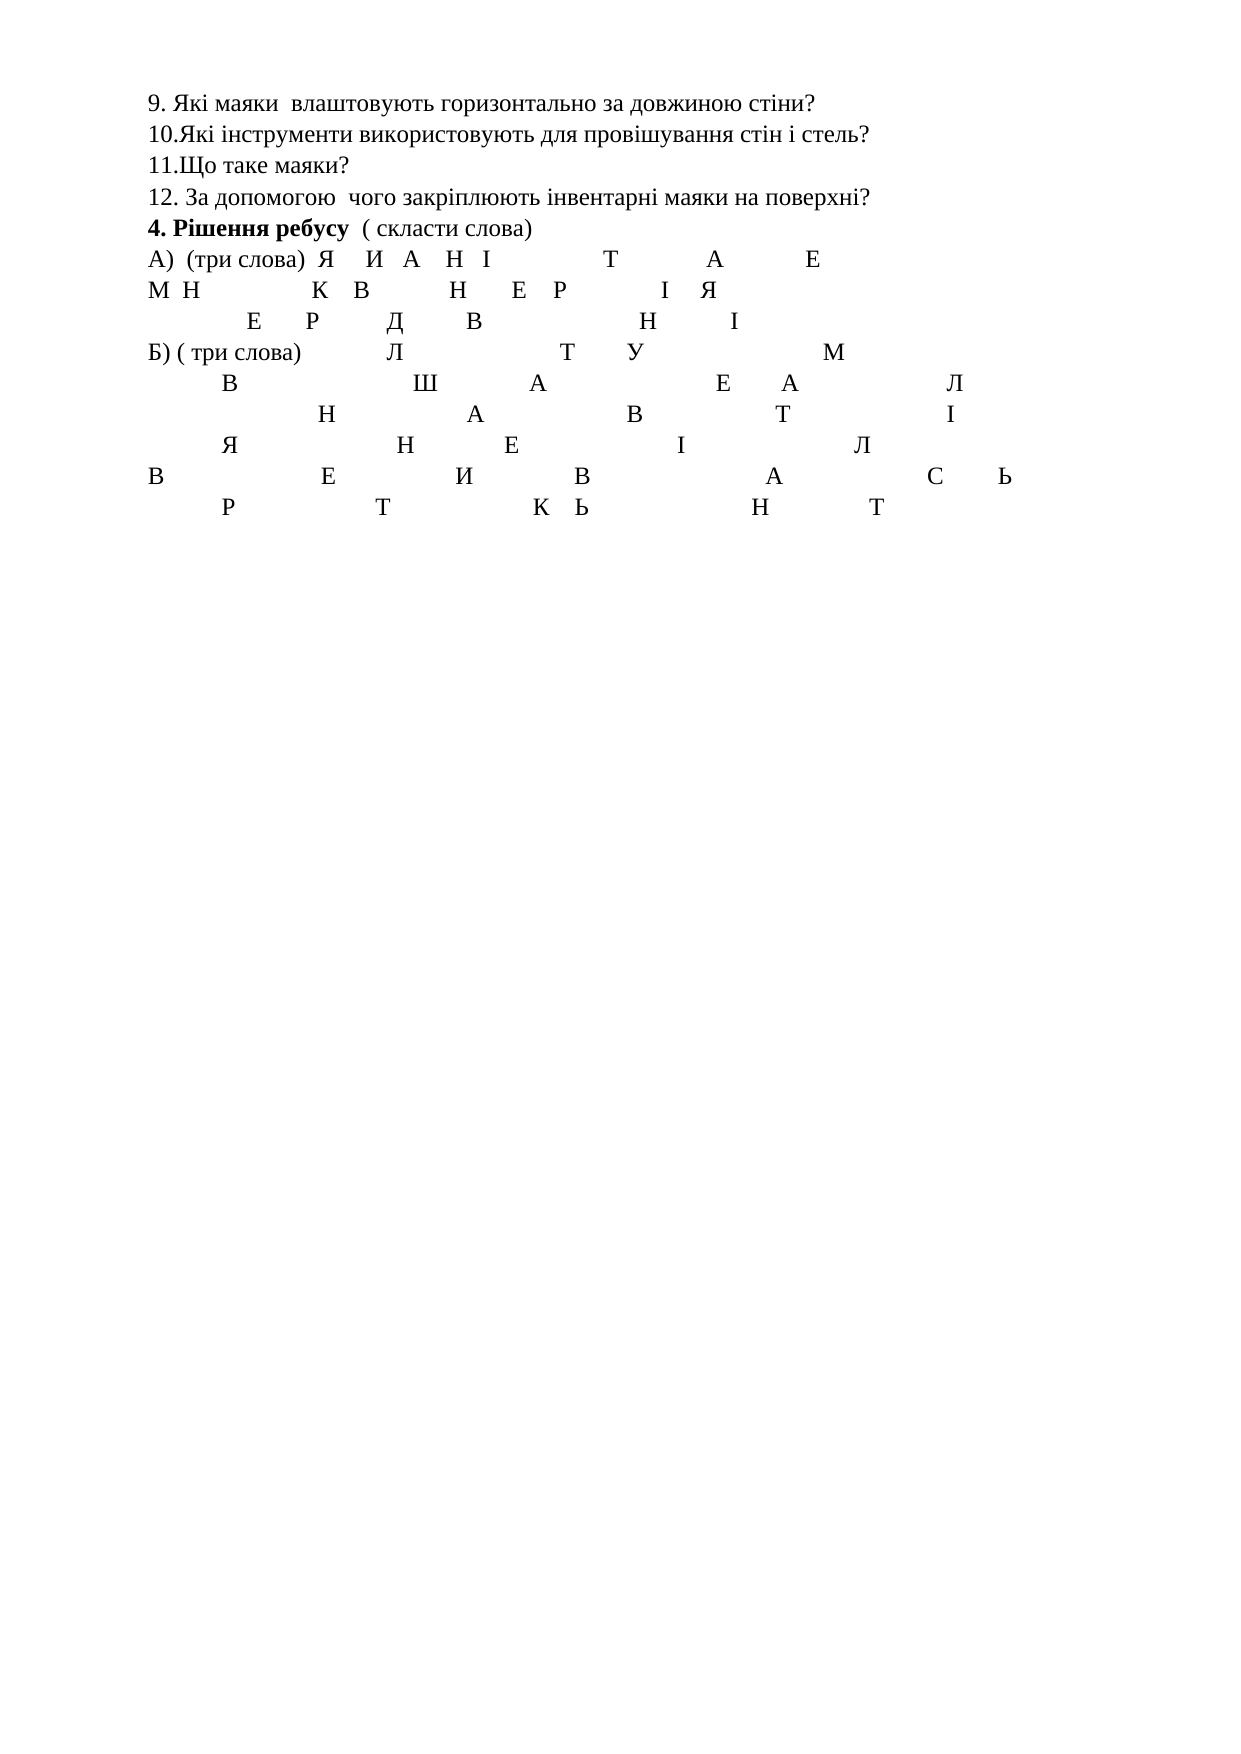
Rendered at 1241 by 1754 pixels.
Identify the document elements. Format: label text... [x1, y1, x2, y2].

text М Н К В Н Е Р І Я [148, 275, 1152, 303]
text Р Т К Ь Н Т [148, 492, 1152, 521]
text Н А В Т І [148, 399, 1152, 428]
text 12. За допомогою чого закріплюють інвентарні маяки на поверхні? [148, 182, 1152, 210]
text 4. Рішення ребусу ( скласти слова) [148, 213, 1152, 241]
text 9. Які маяки влаштовують горизонтально за довжиною стіни? [148, 88, 1152, 117]
text А) (три слова) Я И А Н І Т А Е [148, 244, 1152, 272]
text В Е И В А С Ь [148, 461, 1152, 490]
text 11.Що таке маяки? [148, 151, 1152, 179]
text Б) ( три слова) Л Т У М [148, 337, 1152, 366]
text 10.Які інструменти використовують для провішування стін і стель? [148, 119, 1152, 148]
text Е Р Д В Н І [148, 306, 1152, 334]
text Я Н Е І Л [148, 430, 1152, 459]
text В Ш А Е А Л [148, 368, 1152, 397]
